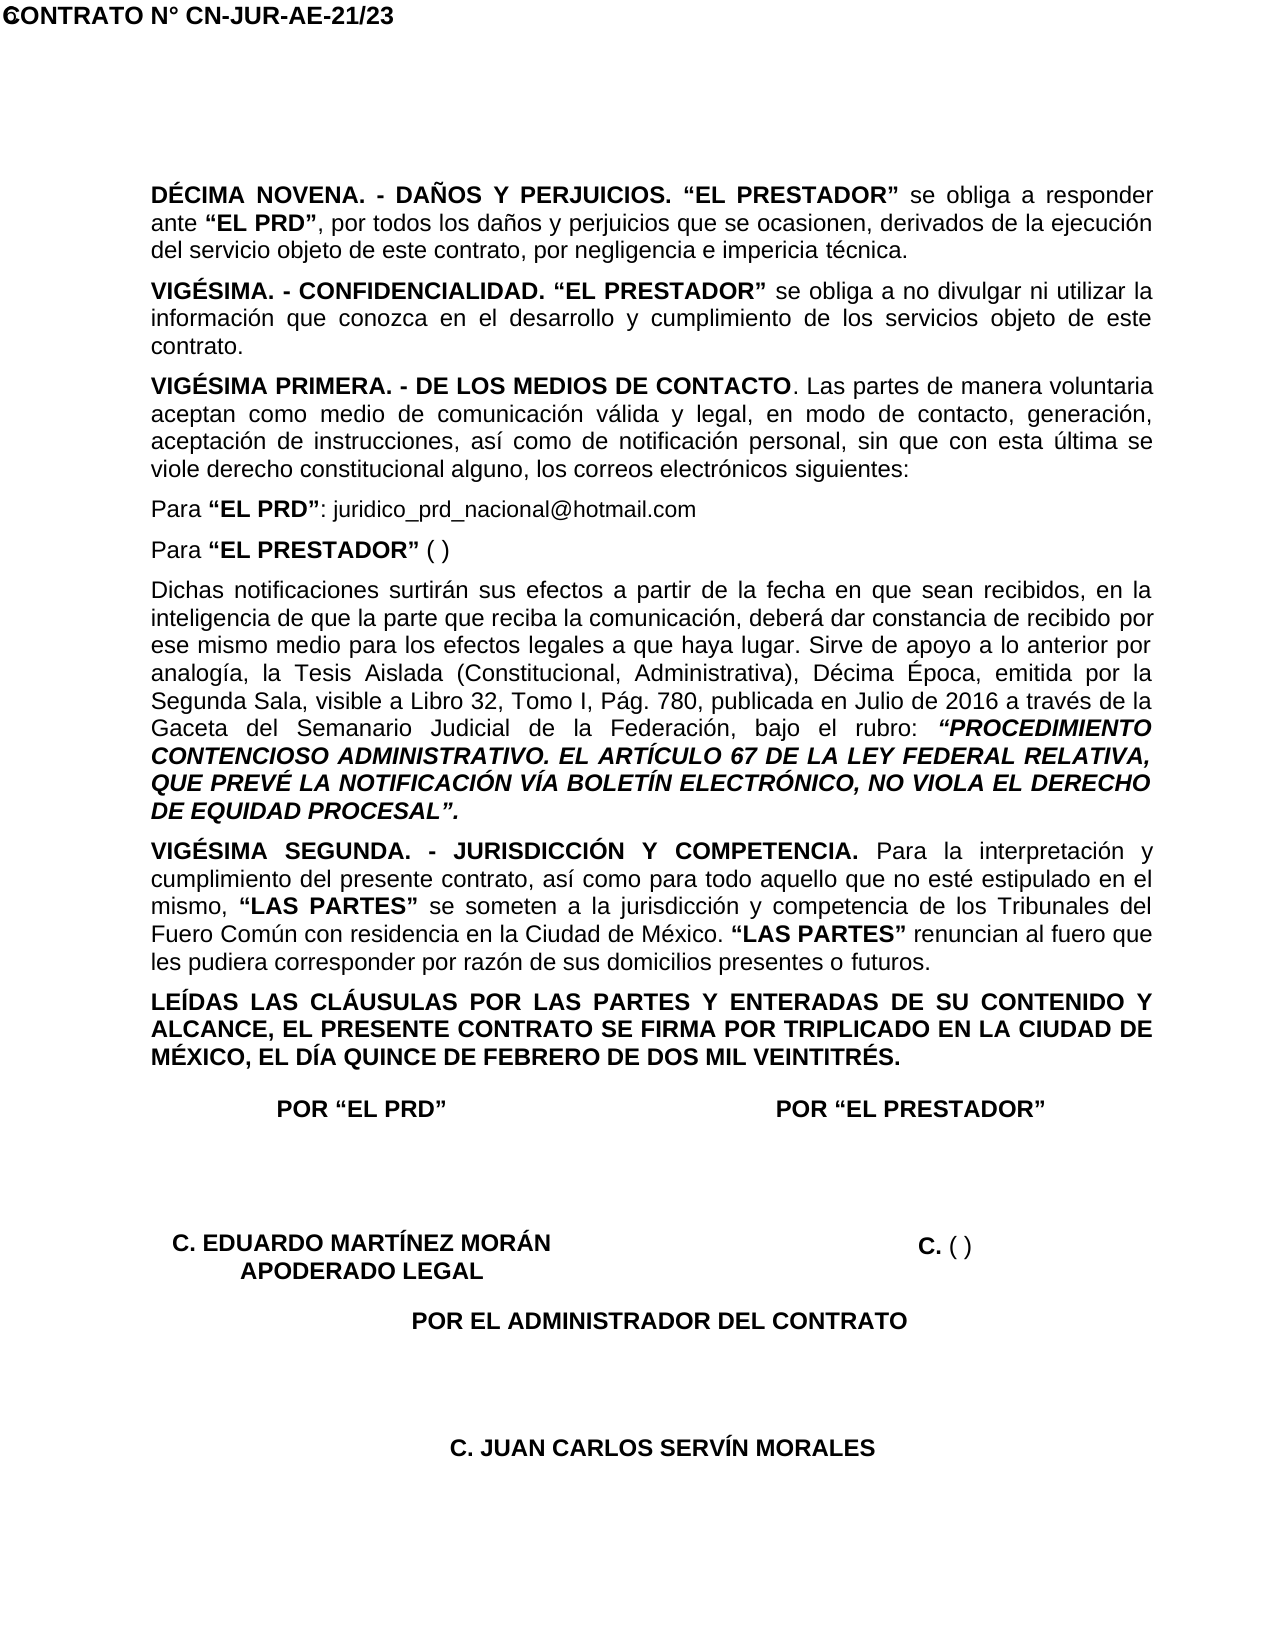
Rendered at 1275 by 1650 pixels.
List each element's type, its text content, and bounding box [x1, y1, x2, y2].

text VIGÉSIMA SEGUNDA. - JURISDICCIÓN Y COMPETENCIA. Para la interpretación y cumplimiento del presente contrato, así como para todo aquello que no esté estipulado en el mismo, “LAS PARTES” se someten a la jurisdicción y competencia de los Tribunales del Fuero Común con residencia en la Ciudad de México. “LAS PARTES” renuncian al fuero que les pudiera corresponder por razón de sus domicilios presentes o futuros. [151, 837, 1154, 975]
table_header POR “EL PRESTADOR” C. ( ) [665, 1096, 1155, 1284]
text DÉCIMA NOVENA. - DAÑOS Y PERJUICIOS. “EL PRESTADOR” se obliga a responder ante “EL PRD”, por todos los daños y perjuicios que se ocasionen, derivados de la ejecución del servicio objeto de este contrato, por negligencia e impericia técnica. [151, 181, 1154, 264]
text Dichas notificaciones surtirán sus efectos a partir de la fecha en que sean recibidos, en la inteligencia de que la parte que reciba la comunicación, deberá dar constancia de recibido por ese mismo medio para los efectos legales a que haya lugar. Sirve de apoyo a lo anterior por analogía, la Tesis Aislada (Constitucional, Administrativa), Décima Época, emitida por la Segunda Sala, visible a Libro 32, Tomo I, Pág. 780, publicada en Julio de 2016 a través de la Gaceta del Semanario Judicial de la Federación, bajo el rubro: “PROCEDIMIENTO CONTENCIOSO ADMINISTRATIVO. EL ARTÍCULO 67 DE LA LEY FEDERAL RELATIVA, QUE PREVÉ LA NOTIFICACIÓN VÍA BOLETÍN ELECTRÓNICO, NO VIOLA EL DERECHO DE EQUIDAD PROCESAL”. [151, 576, 1154, 824]
text Para “EL PRD”: juridico_prd_nacional@hotmail.com [151, 495, 1154, 522]
text VIGÉSIMA. - CONFIDENCIALIDAD. “EL PRESTADOR” se obliga a no divulgar ni utilizar la información que conozca en el desarrollo y cumplimiento de los servicios objeto de este contrato. [151, 277, 1154, 359]
text LEÍDAS LAS CLÁUSULAS POR LAS PARTES Y ENTERADAS DE SU CONTENIDO Y ALCANCE, EL PRESENTE CONTRATO SE FIRMA POR TRIPLICADO EN LA CIUDAD DE MÉXICO, EL DÍA QUINCE DE FEBRERO DE DOS MIL VEINTITRÉS. [151, 988, 1154, 1070]
text C. JUAN CARLOS SERVÍN MORALES [156, 1434, 1169, 1461]
text VIGÉSIMA PRIMERA. - DE LOS MEDIOS DE CONTACTO. Las partes de manera voluntaria aceptan como medio de comunicación válida y legal, en modo de contacto, generación, aceptación de instrucciones, así como de notificación personal, sin que con esta última se viole derecho constitucional alguno, los correos electrónicos siguientes: [151, 372, 1154, 482]
text Para “EL PRESTADOR” ( ) [151, 535, 1154, 564]
text POR EL ADMINISTRADOR DEL CONTRATO [151, 1307, 1169, 1334]
table_header POR “EL PRD” C. EDUARDO MARTÍNEZ MORÁN APODERADO LEGAL [151, 1096, 665, 1284]
